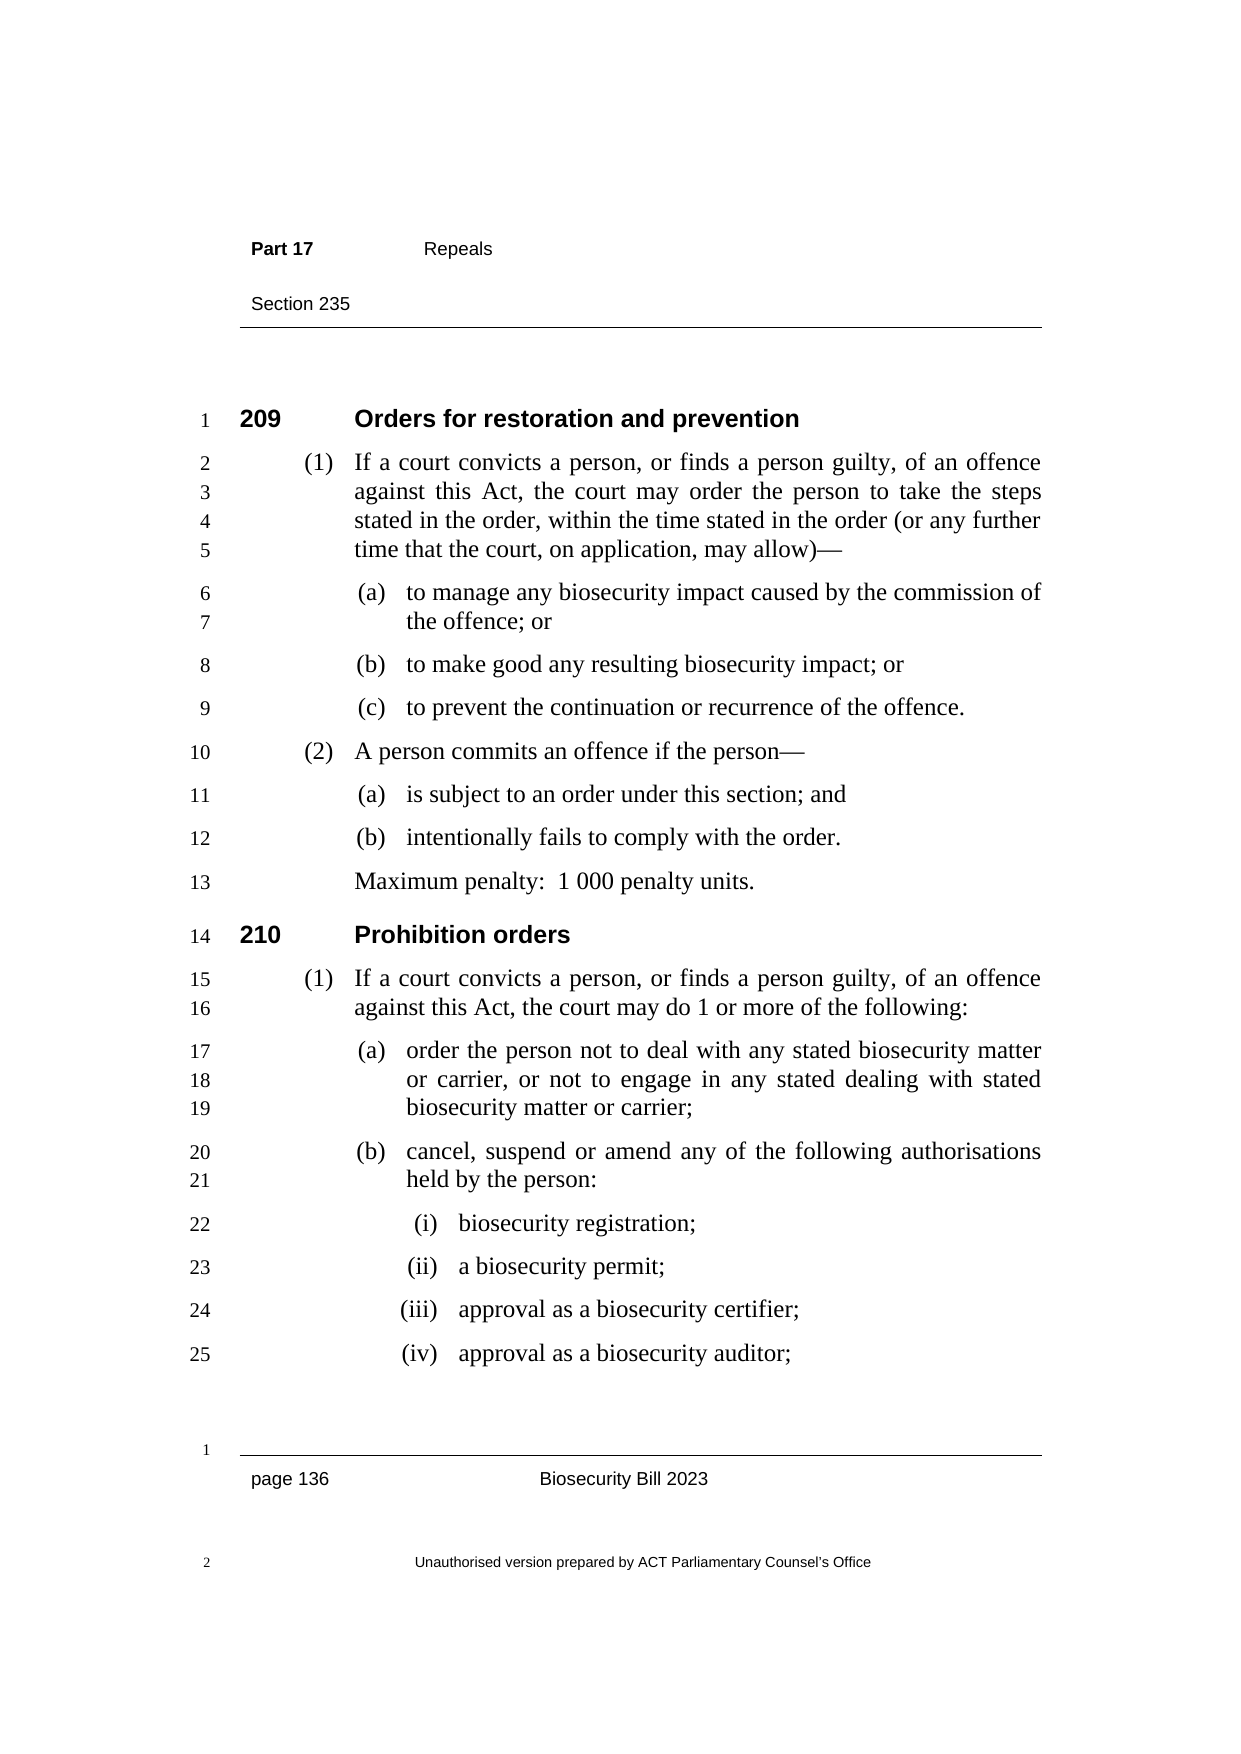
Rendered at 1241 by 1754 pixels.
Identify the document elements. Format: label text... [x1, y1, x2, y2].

text (b) cancel, suspend or amend any of the following authorisations held by the person: [239, 1136, 1042, 1193]
text (1) If a court convicts a person, or finds a person guilty, of an offence against this Act, the court may do 1 or more of the following: [239, 963, 1042, 1020]
text (i) biosecurity registration; [239, 1208, 1042, 1237]
text Maximum penalty: 1 000 penalty units. [354, 866, 1042, 894]
text (b) to make good any resulting biosecurity impact; or [239, 649, 1042, 678]
text (a) is subject to an order under this section; and [239, 779, 1042, 808]
text 209 Orders for restoration and prevention [239, 404, 1042, 433]
text (2) A person commits an offence if the person— [239, 736, 1042, 764]
text 210 Prohibition orders [239, 919, 1042, 948]
text (iv) approval as a biosecurity auditor; [239, 1338, 1042, 1367]
text (b) intentionally fails to comply with the order. [239, 822, 1042, 851]
text (c) to prevent the continuation or recurrence of the offence. [239, 692, 1042, 721]
text (ii) a biosecurity permit; [239, 1251, 1042, 1280]
text (a) to manage any biosecurity impact caused by the commission of the offence; or [239, 577, 1042, 634]
text (a) order the person not to deal with any stated biosecurity matter or carrier, or not to engage in any stated dealing with stated biosecurity matter or carrier; [239, 1035, 1042, 1121]
text (1) If a court convicts a person, or finds a person guilty, of an offence against this Act, the court may order the person to take the steps stated in the order, within the time stated in the order (or any further time that the court, on application, may allow)— [239, 447, 1042, 562]
text (iii) approval as a biosecurity certifier; [239, 1294, 1042, 1323]
